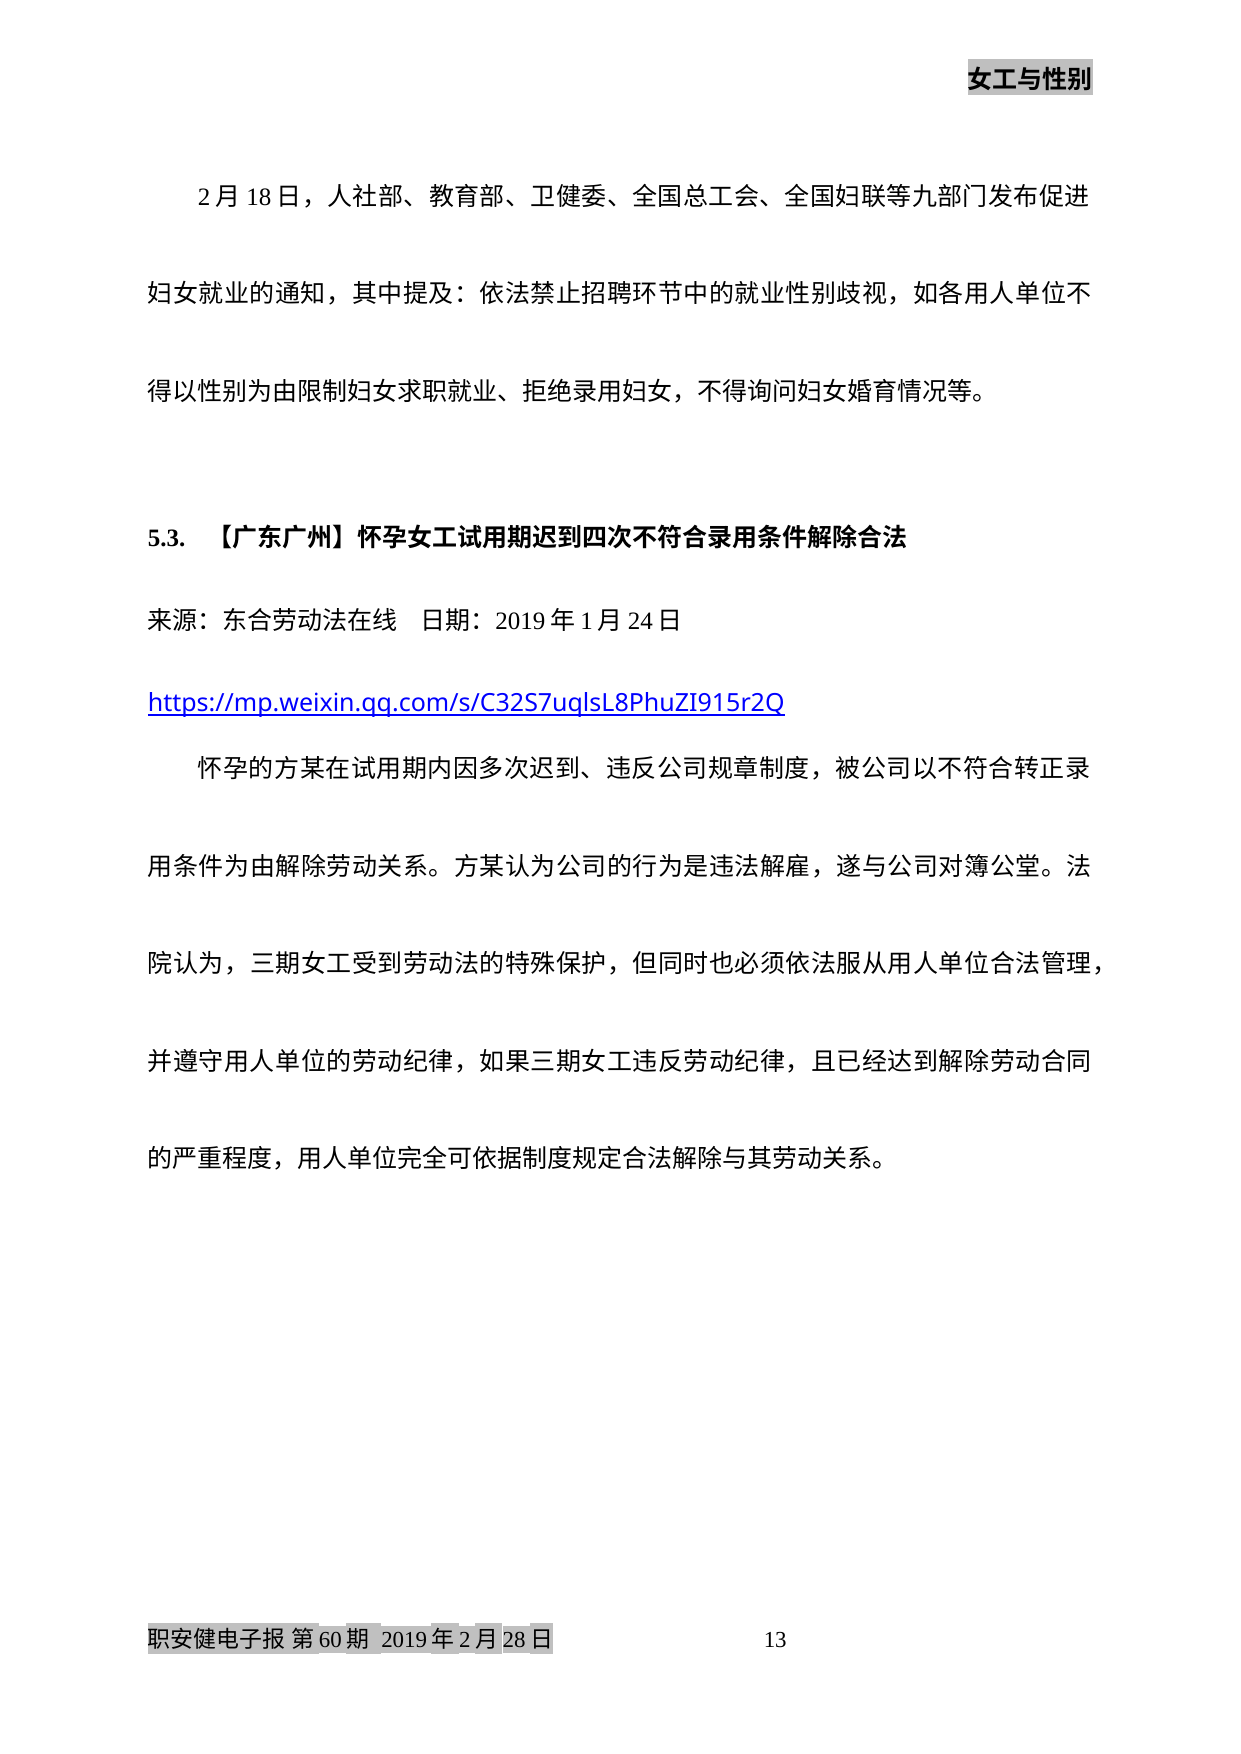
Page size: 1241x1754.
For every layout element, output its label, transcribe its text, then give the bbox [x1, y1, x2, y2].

text https://mp.weixin.qq.com/s/C32S7uqlsL8PhuZI915r2Q [148, 669, 1092, 734]
list 【广东广州】怀孕女工试用期迟到四次不符合录用条件解除合法 [148, 503, 1092, 568]
text 怀孕的方某在试用期内因多次迟到、违反公司规章制度，被公司以不符合转正录用条件为由解除劳动关系。方某认为公司的行为是违法解雇，遂与公司对簿公堂。法院认为，三期女工受到劳动法的特殊保护，但同时也必须依法服从用人单位合法管理，并遵守用人单位的劳动纪律，如果三期女工违反劳动纪律，且已经达到解除劳动合同的严重程度，用人单位完全可依据制度规定合法解除与其劳动关系。 [148, 734, 1092, 1189]
text 来源：东合劳动法在线 日期：2019年1月24日 [148, 586, 1092, 651]
text 2月18日，人社部、教育部、卫健委、全国总工会、全国妇联等九部门发布促进妇女就业的通知，其中提及：依法禁止招聘环节中的就业性别歧视，如各用人单位不得以性别为由限制妇女求职就业、拒绝录用妇女，不得询问妇女婚育情况等。 [148, 162, 1092, 422]
